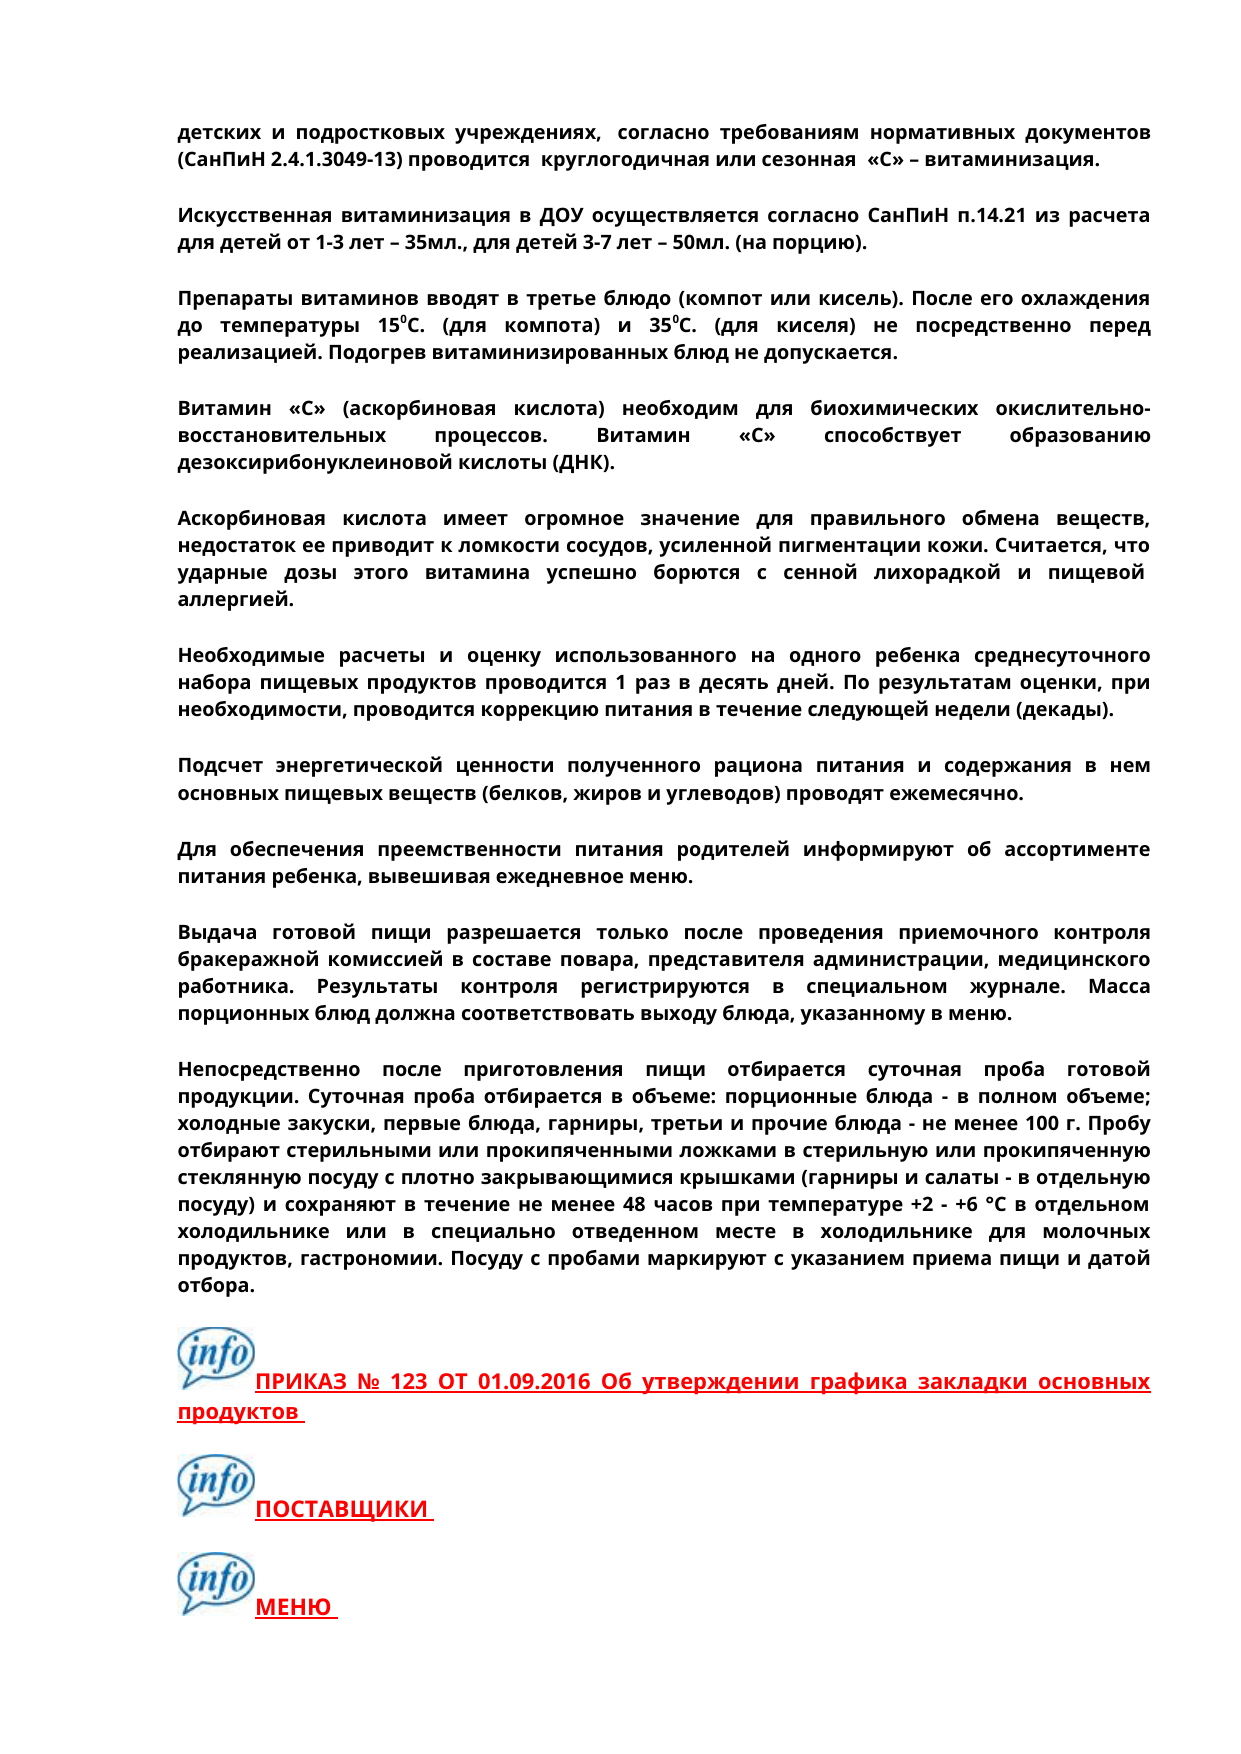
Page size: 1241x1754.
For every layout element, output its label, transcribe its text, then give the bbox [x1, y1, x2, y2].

text ПОСТАВЩИКИ [177, 1455, 1152, 1524]
text Непосредственно после приготовления пищи отбирается суточная проба готовой продукции. Суточная проба отбирается в объеме: порционные блюда - в полном объеме; холодные закуски, первые блюда, гарниры, третьи и прочие блюда - не менее 100 г. Пробу отбирают стерильными или прокипяченными ложками в стерильную или прокипяченную стеклянную посуду с плотно закрывающимися крышками (гарниры и салаты - в отдельную посуду) и сохраняют в течение не менее 48 часов при температуре +2 - +6 °С в отдельном холодильнике или в специально отведенном месте в холодильнике для молочных продуктов, гастрономии. Посуду с пробами маркируют с указанием приема пищи и датой отбора. [177, 1055, 1152, 1298]
text Аскорбиновая кислота имеет огромное значение для правильного обмена веществ, недостаток ее приводит к ломкости сосудов, усиленной пигментации кожи. Считается, что ударные дозы этого витамина успешно борются с сенной лихорадкой и пищевой аллергией. [177, 504, 1152, 612]
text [177, 118, 1152, 172]
text Искусственная витаминизация в ДОУ осуществляется согласно СанПиН п.14.21 из расчета для детей от 1-3 лет – 35мл., для детей 3-7 лет – 50мл. (на порцию). [177, 201, 1152, 255]
text Подсчет энергетической ценности полученного рациона питания и содержания в нем основных пищевых веществ (белков, жиров и углеводов) проводят ежемесячно. [177, 752, 1152, 806]
text ПРИКАЗ № 123 ОТ 01.09.2016 Об утверждении графика закладки основных продуктов [177, 1327, 1152, 1426]
picture [177, 1454, 255, 1517]
text Выдача готовой пищи разрешается только после проведения приемочного контроля бракеражной комиссией в составе повара, представителя администрации, медицинского работника. Результаты контроля регистрируются в специальном журнале. Масса порционных блюд должна соответствовать выходу блюда, указанному в меню. [177, 918, 1152, 1026]
text Витамин «С» (аскорбиновая кислота) необходим для биохимических окислительно-восстановительных процессов. Витамин «С» способствует образованию дезоксирибонуклеиновой кислоты (ДНК). [177, 394, 1152, 475]
picture [177, 1552, 255, 1616]
text МЕНЮ [177, 1553, 1152, 1622]
text Препараты витаминов вводят в третье блюдо (компот или кисель). После его охлаждения до температуры 150С. (для компота) и 350С. (для киселя) не посредственно перед реализацией. Подогрев витаминизированных блюд не допускается. [177, 284, 1152, 365]
picture [177, 1327, 255, 1390]
text Необходимые расчеты и оценку использованного на одного ребенка среднесуточного набора пищевых продуктов проводится 1 раз в десять дней. По результатам оценки, при необходимости, проводится коррекцию питания в течение следующей недели (декады). [177, 642, 1152, 723]
text Для обеспечения преемственности питания родителей информируют об ассортименте питания ребенка, вывешивая ежедневное меню. [177, 835, 1152, 889]
